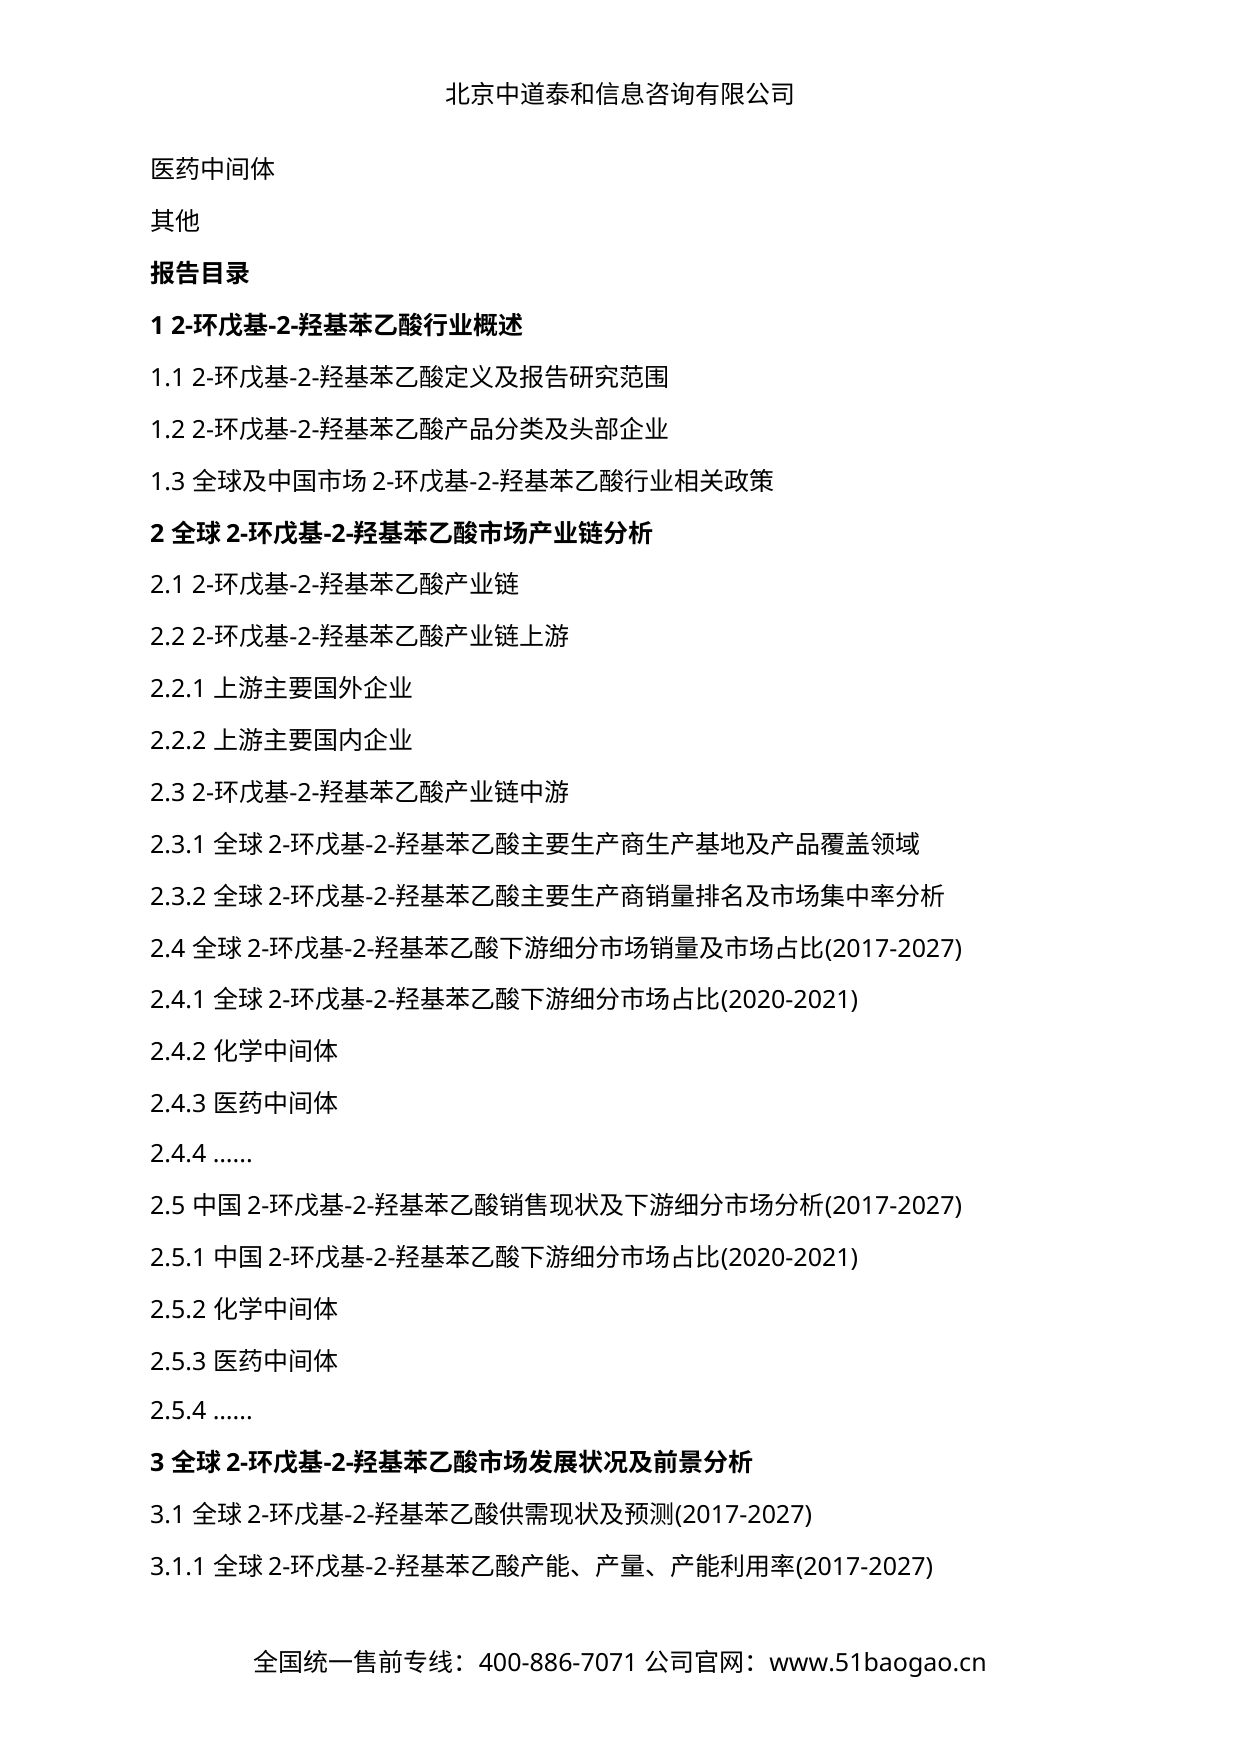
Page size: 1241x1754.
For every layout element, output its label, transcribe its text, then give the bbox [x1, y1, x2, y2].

text 2.4.4 …... [150, 1136, 1090, 1170]
text 2.4.3 医药中间体 [150, 1084, 1090, 1120]
text 2.5 中国2-环戊基-2-羟基苯乙酸销售现状及下游细分市场分析(2017-2027) [150, 1185, 1090, 1222]
text 2.3.2 全球2-环戊基-2-羟基苯乙酸主要生产商销量排名及市场集中率分析 [150, 876, 1090, 912]
text 2.4.1 全球2-环戊基-2-羟基苯乙酸下游细分市场占比(2020-2021) [150, 980, 1090, 1016]
text 2.3 2-环戊基-2-羟基苯乙酸产业链中游 [150, 772, 1090, 809]
text 2.5.3 医药中间体 [150, 1341, 1090, 1377]
text 1.1 2-环戊基-2-羟基苯乙酸定义及报告研究范围 [150, 357, 1090, 394]
text 2.4 全球2-环戊基-2-羟基苯乙酸下游细分市场销量及市场占比(2017-2027) [150, 928, 1090, 964]
text 其他 [150, 202, 1090, 238]
text 2.5.2 化学中间体 [150, 1289, 1090, 1325]
text 2.5.1 中国2-环戊基-2-羟基苯乙酸下游细分市场占比(2020-2021) [150, 1237, 1090, 1273]
text 2.5.4 …... [150, 1393, 1090, 1427]
text 1.3 全球及中国市场2-环戊基-2-羟基苯乙酸行业相关政策 [150, 461, 1090, 497]
text 3.1 全球2-环戊基-2-羟基苯乙酸供需现状及预测(2017-2027) [150, 1494, 1090, 1531]
text 医药中间体 [150, 150, 1090, 186]
text 2.2.2 上游主要国内企业 [150, 721, 1090, 757]
text 3.1.1 全球2-环戊基-2-羟基苯乙酸产能、产量、产能利用率(2017-2027) [150, 1546, 1090, 1582]
text 2.1 2-环戊基-2-羟基苯乙酸产业链 [150, 565, 1090, 601]
text 2 全球2-环戊基-2-羟基苯乙酸市场产业链分析 [150, 513, 1090, 549]
text 1 2-环戊基-2-羟基苯乙酸行业概述 [150, 306, 1090, 342]
text 2.3.1 全球2-环戊基-2-羟基苯乙酸主要生产商生产基地及产品覆盖领域 [150, 824, 1090, 861]
text 3 全球2-环戊基-2-羟基苯乙酸市场发展状况及前景分析 [150, 1442, 1090, 1479]
text 2.2 2-环戊基-2-羟基苯乙酸产业链上游 [150, 617, 1090, 653]
text 2.4.2 化学中间体 [150, 1032, 1090, 1068]
text 报告目录 [150, 254, 1090, 290]
text 2.2.1 上游主要国外企业 [150, 669, 1090, 705]
text 1.2 2-环戊基-2-羟基苯乙酸产品分类及头部企业 [150, 409, 1090, 446]
